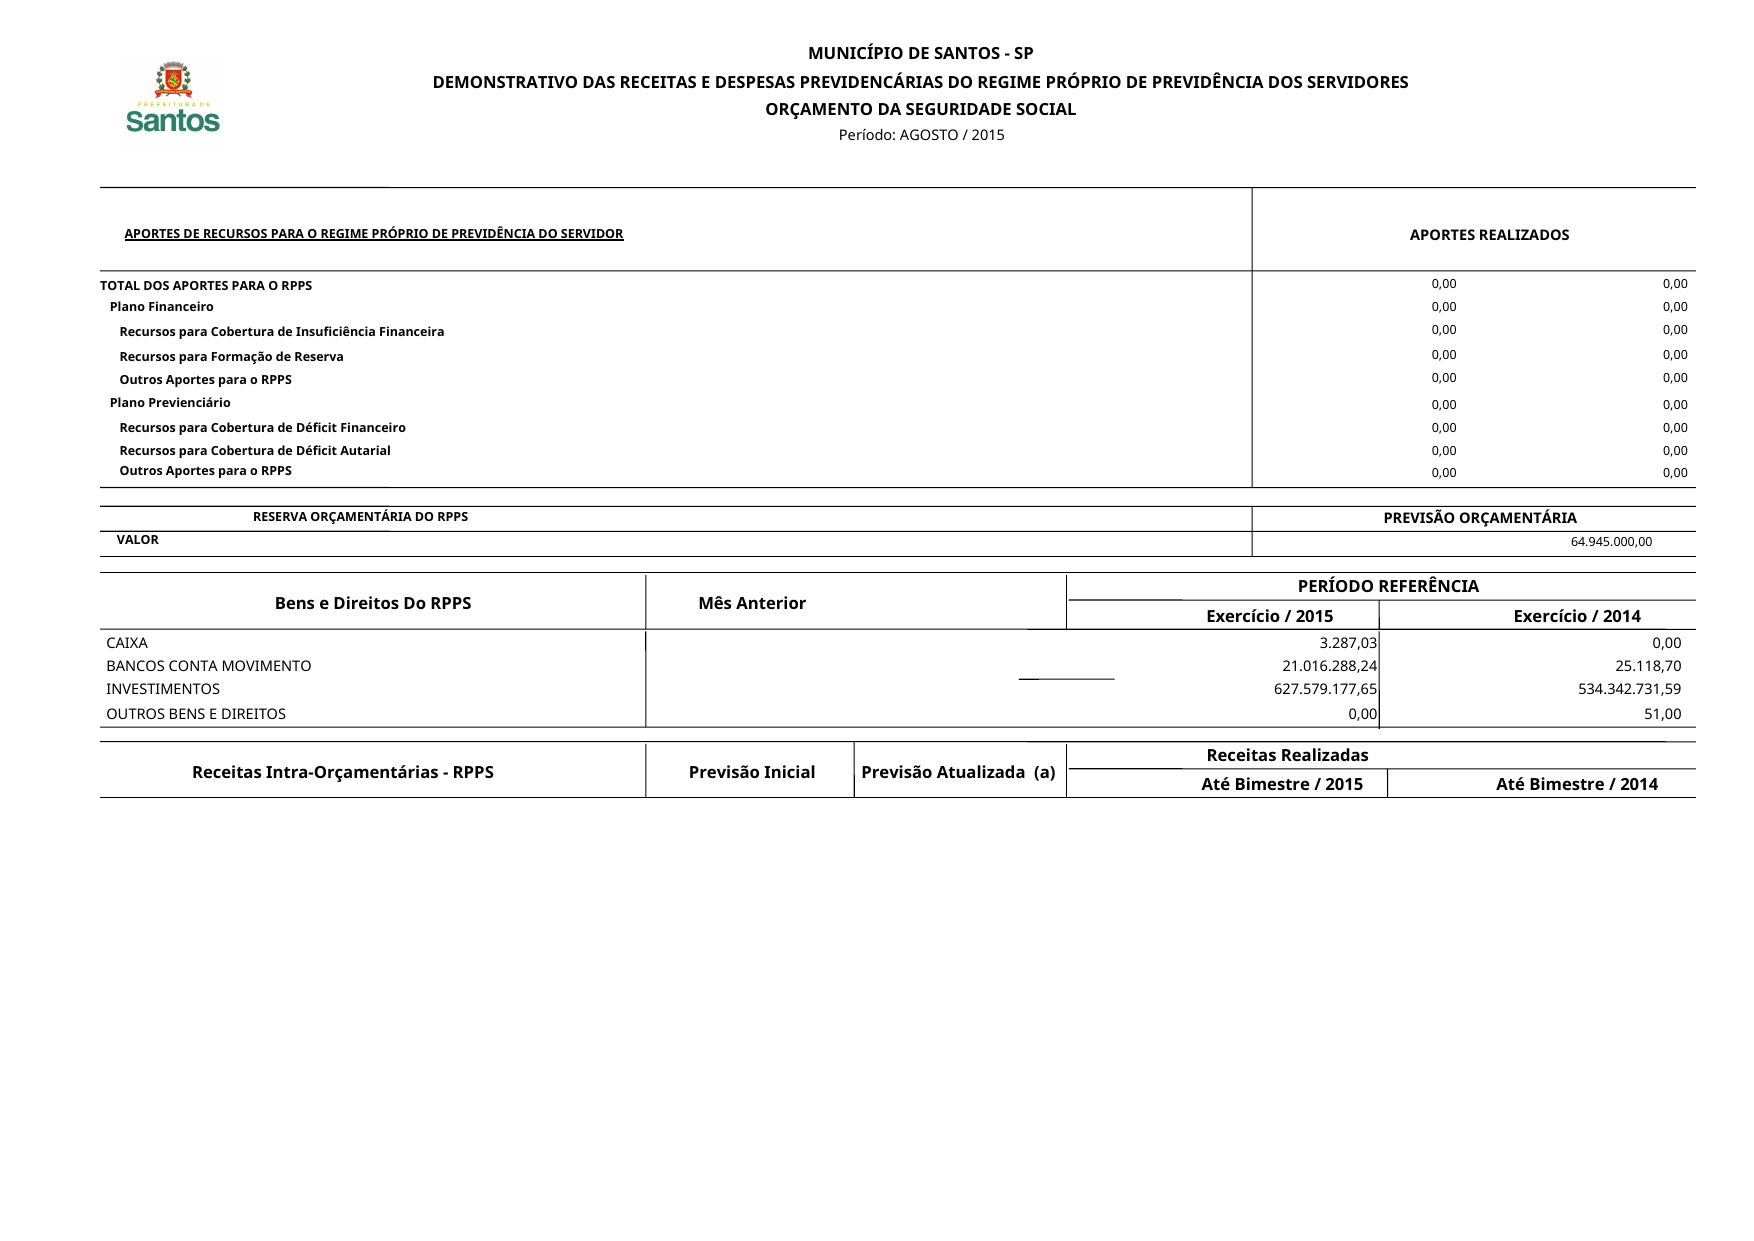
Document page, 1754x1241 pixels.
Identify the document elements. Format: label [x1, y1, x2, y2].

picture [116, 52, 223, 152]
